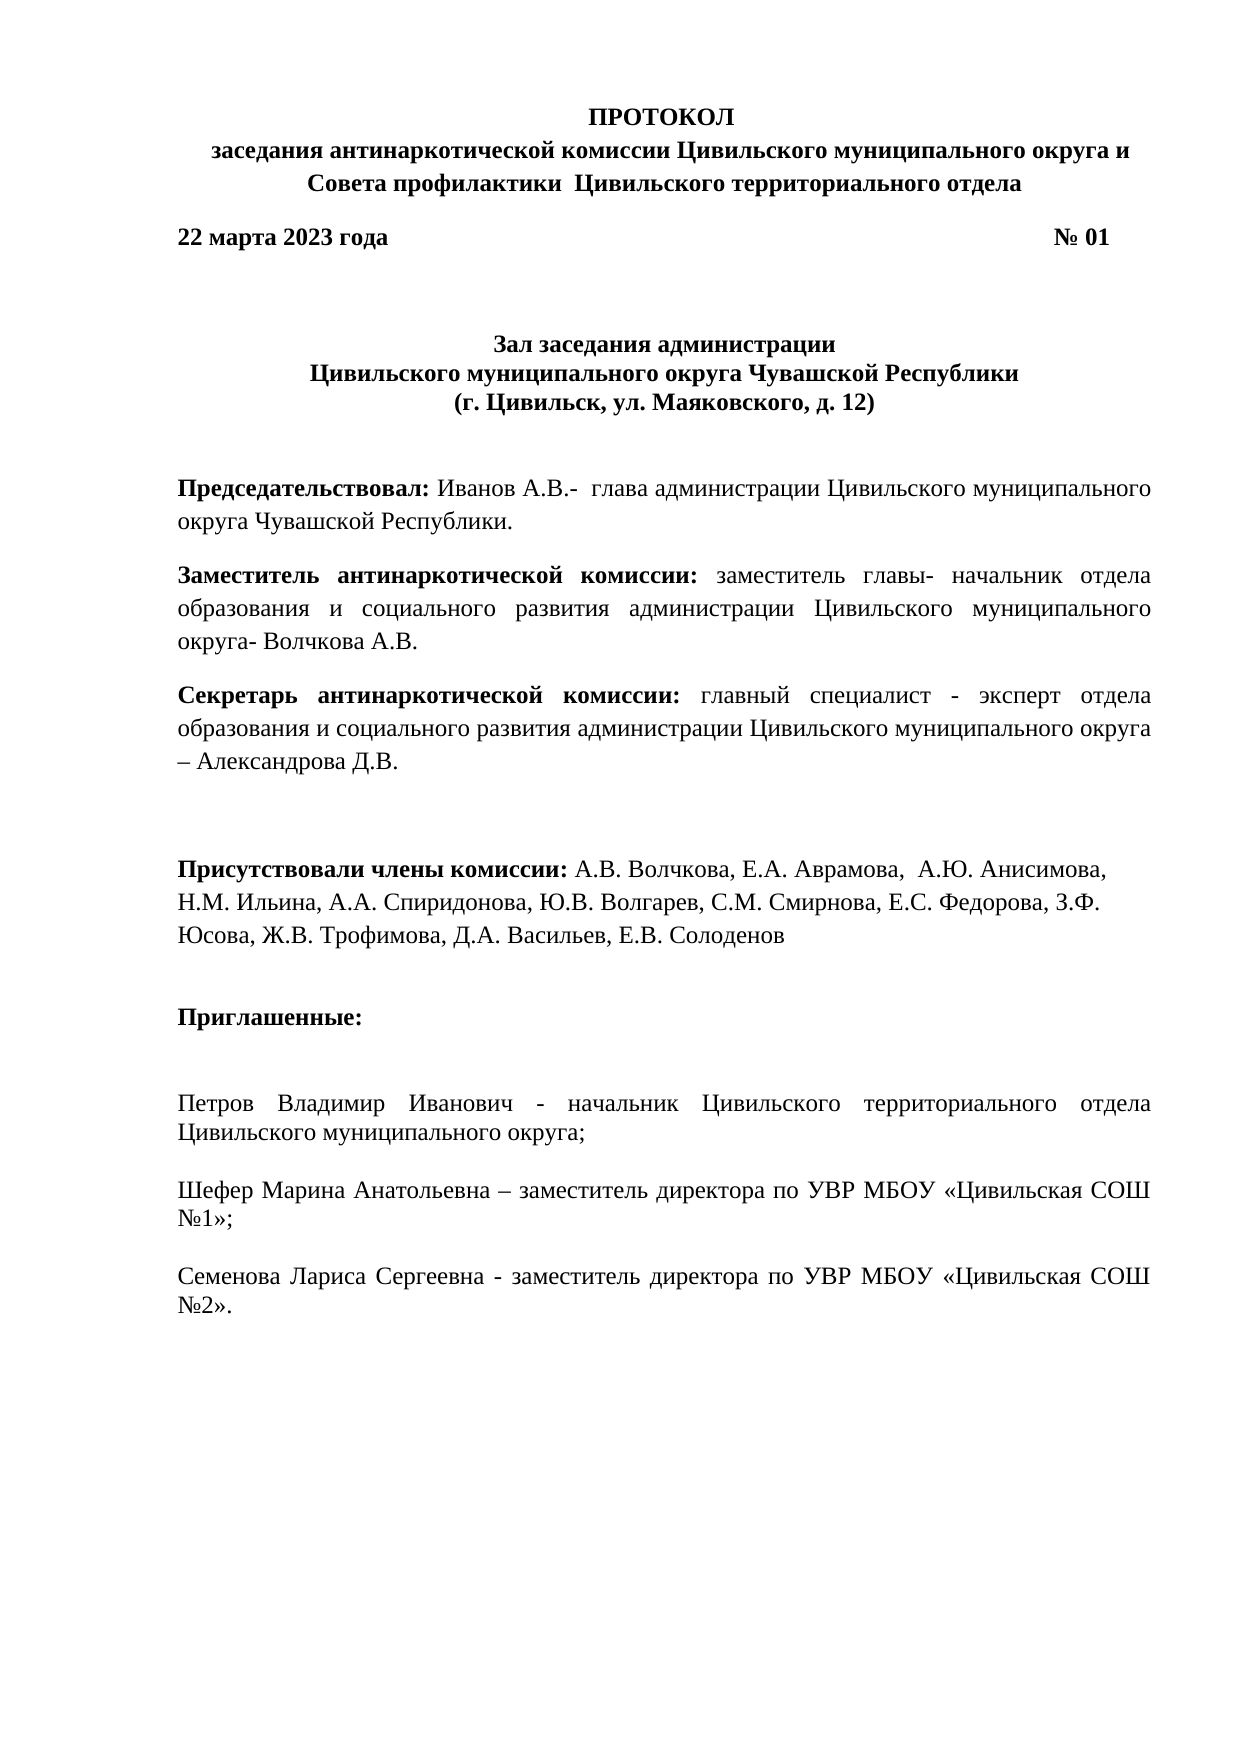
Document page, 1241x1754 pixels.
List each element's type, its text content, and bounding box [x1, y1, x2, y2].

text Секретарь антинаркотической комиссии: главный специалист - эксперт отдела образования и социального развития администрации Цивильского муниципального округа – Александрова Д.В. [177, 680, 1152, 775]
text Приглашенные: [177, 1002, 1152, 1031]
text Заместитель антинаркотической комиссии: заместитель главы- начальник отдела образования и социального развития администрации Цивильского муниципального округа- Волчкова А.В. [177, 560, 1152, 655]
text Присутствовали члены комиссии: А.В. Волчкова, Е.А. Аврамова, А.Ю. Анисимова, Н.М. Ильина, А.А. Спиридонова, Ю.В. Волгарев, С.М. Смирнова, Е.С. Федорова, З.Ф. Юсова, Ж.В. Трофимова, Д.А. Васильев, Е.В. Солоденов [177, 854, 1152, 948]
text Петров Владимир Иванович - начальник Цивильского территориального отдела Цивильского муниципального округа; [177, 1088, 1152, 1146]
text Зал заседания администрации [177, 329, 1152, 358]
text Семенова Лариса Сергеевна - заместитель директора по УВР МБОУ «Цивильская СОШ №2». [177, 1261, 1152, 1318]
text Шефер Марина Анатольевна – заместитель директора по УВР МБОУ «Цивильская СОШ №1»; [177, 1175, 1152, 1232]
text Цивильского муниципального округа Чувашской Республики [177, 358, 1152, 387]
text 22 марта 2023 года № 01 [177, 222, 1152, 250]
text Председательствовал: Иванов А.В.- глава администрации Цивильского муниципального округа Чувашской Республики. [177, 473, 1152, 535]
text (г. Цивильск, ул. Маяковского, д. 12) [177, 387, 1152, 416]
text ПРОТОКОЛ заседания антинаркотической комиссии Цивильского муниципального округа и Совета профилактики Цивильского территориального отдела [177, 102, 1152, 197]
